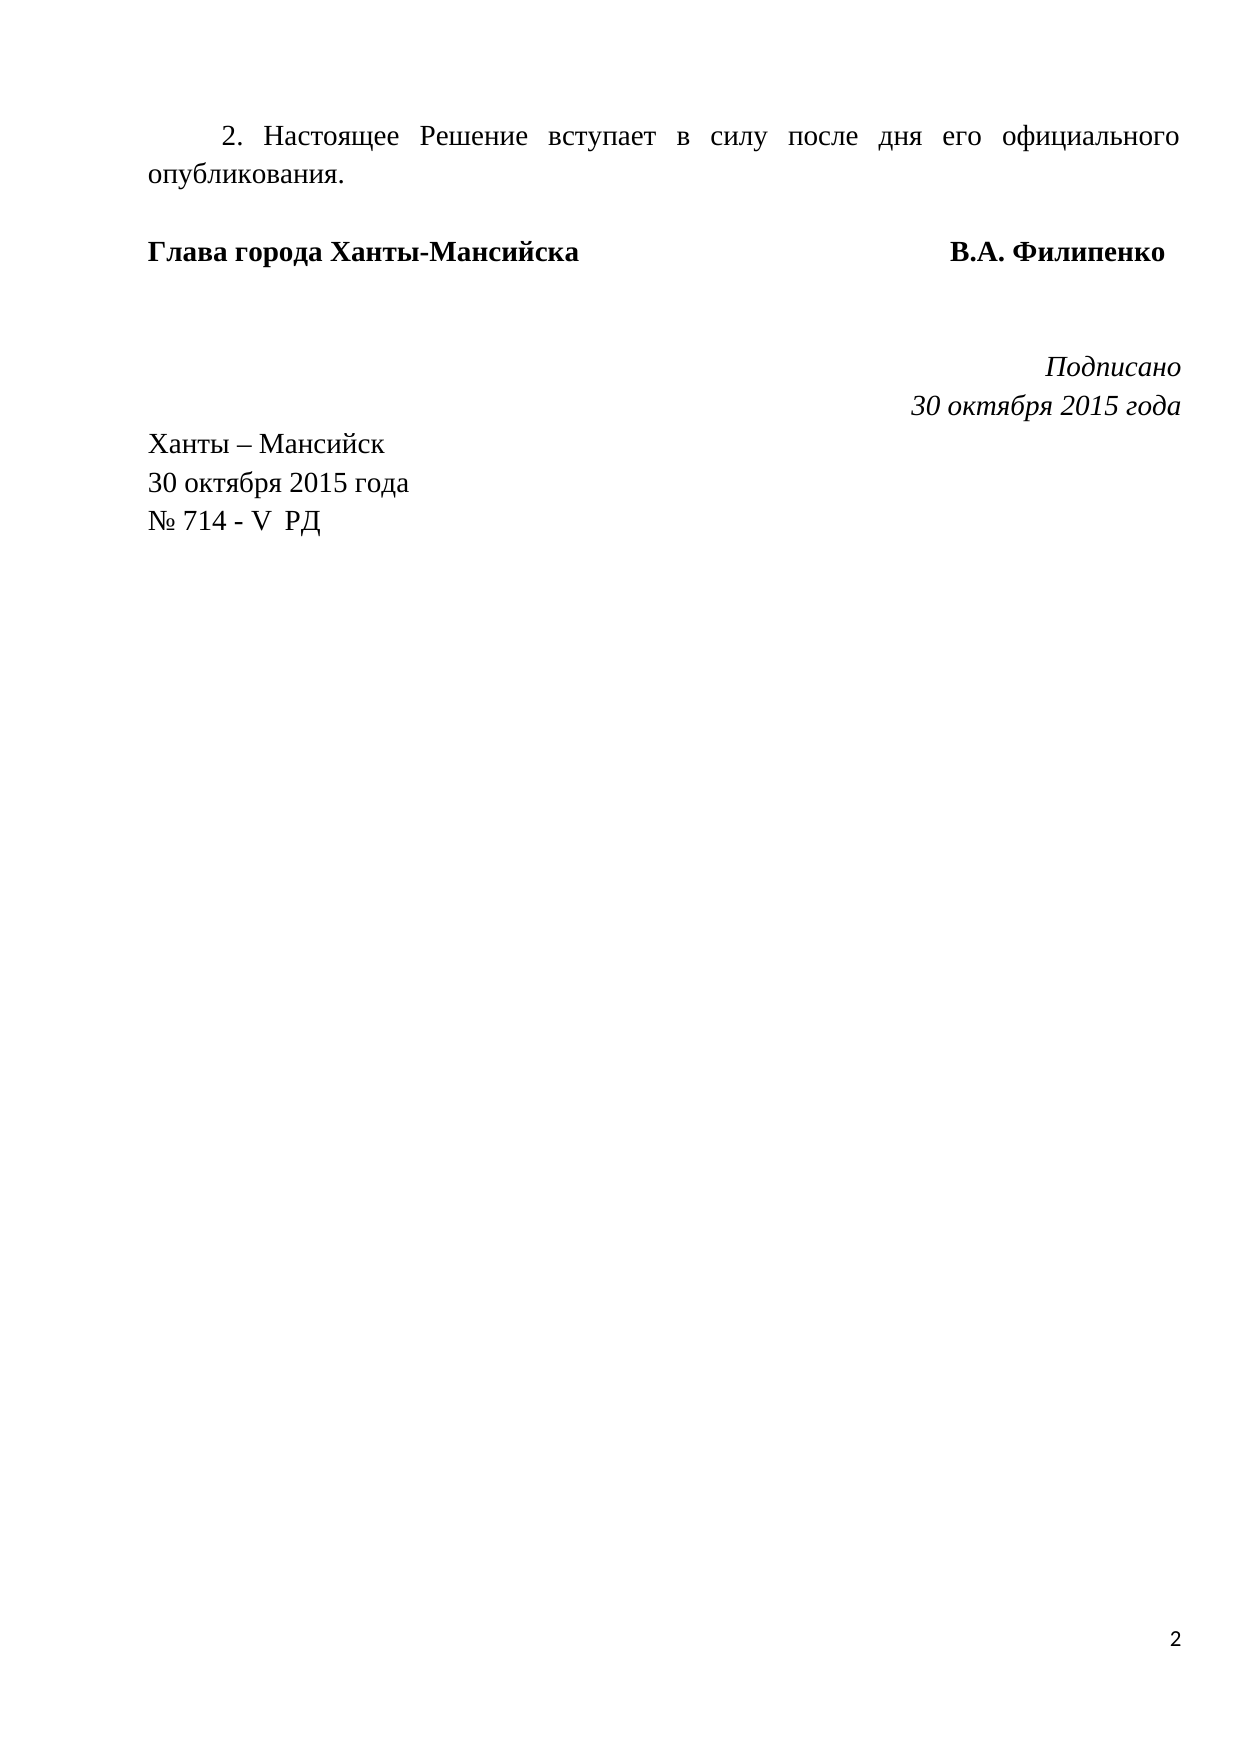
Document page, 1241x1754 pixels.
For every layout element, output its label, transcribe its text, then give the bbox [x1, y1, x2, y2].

text 30 октября 2015 года [148, 388, 1181, 421]
text Подписано [148, 349, 1181, 383]
text Ханты – Мансийск [148, 426, 1181, 460]
text Глава города Ханты-Мансийска В.А. Филипенко [148, 234, 1181, 267]
text 30 октября 2015 года [148, 465, 1181, 498]
text № 714 - V РД [148, 503, 1181, 537]
text 2. Настоящее Решение вступает в силу после дня его официального опубликования. [148, 118, 1181, 190]
